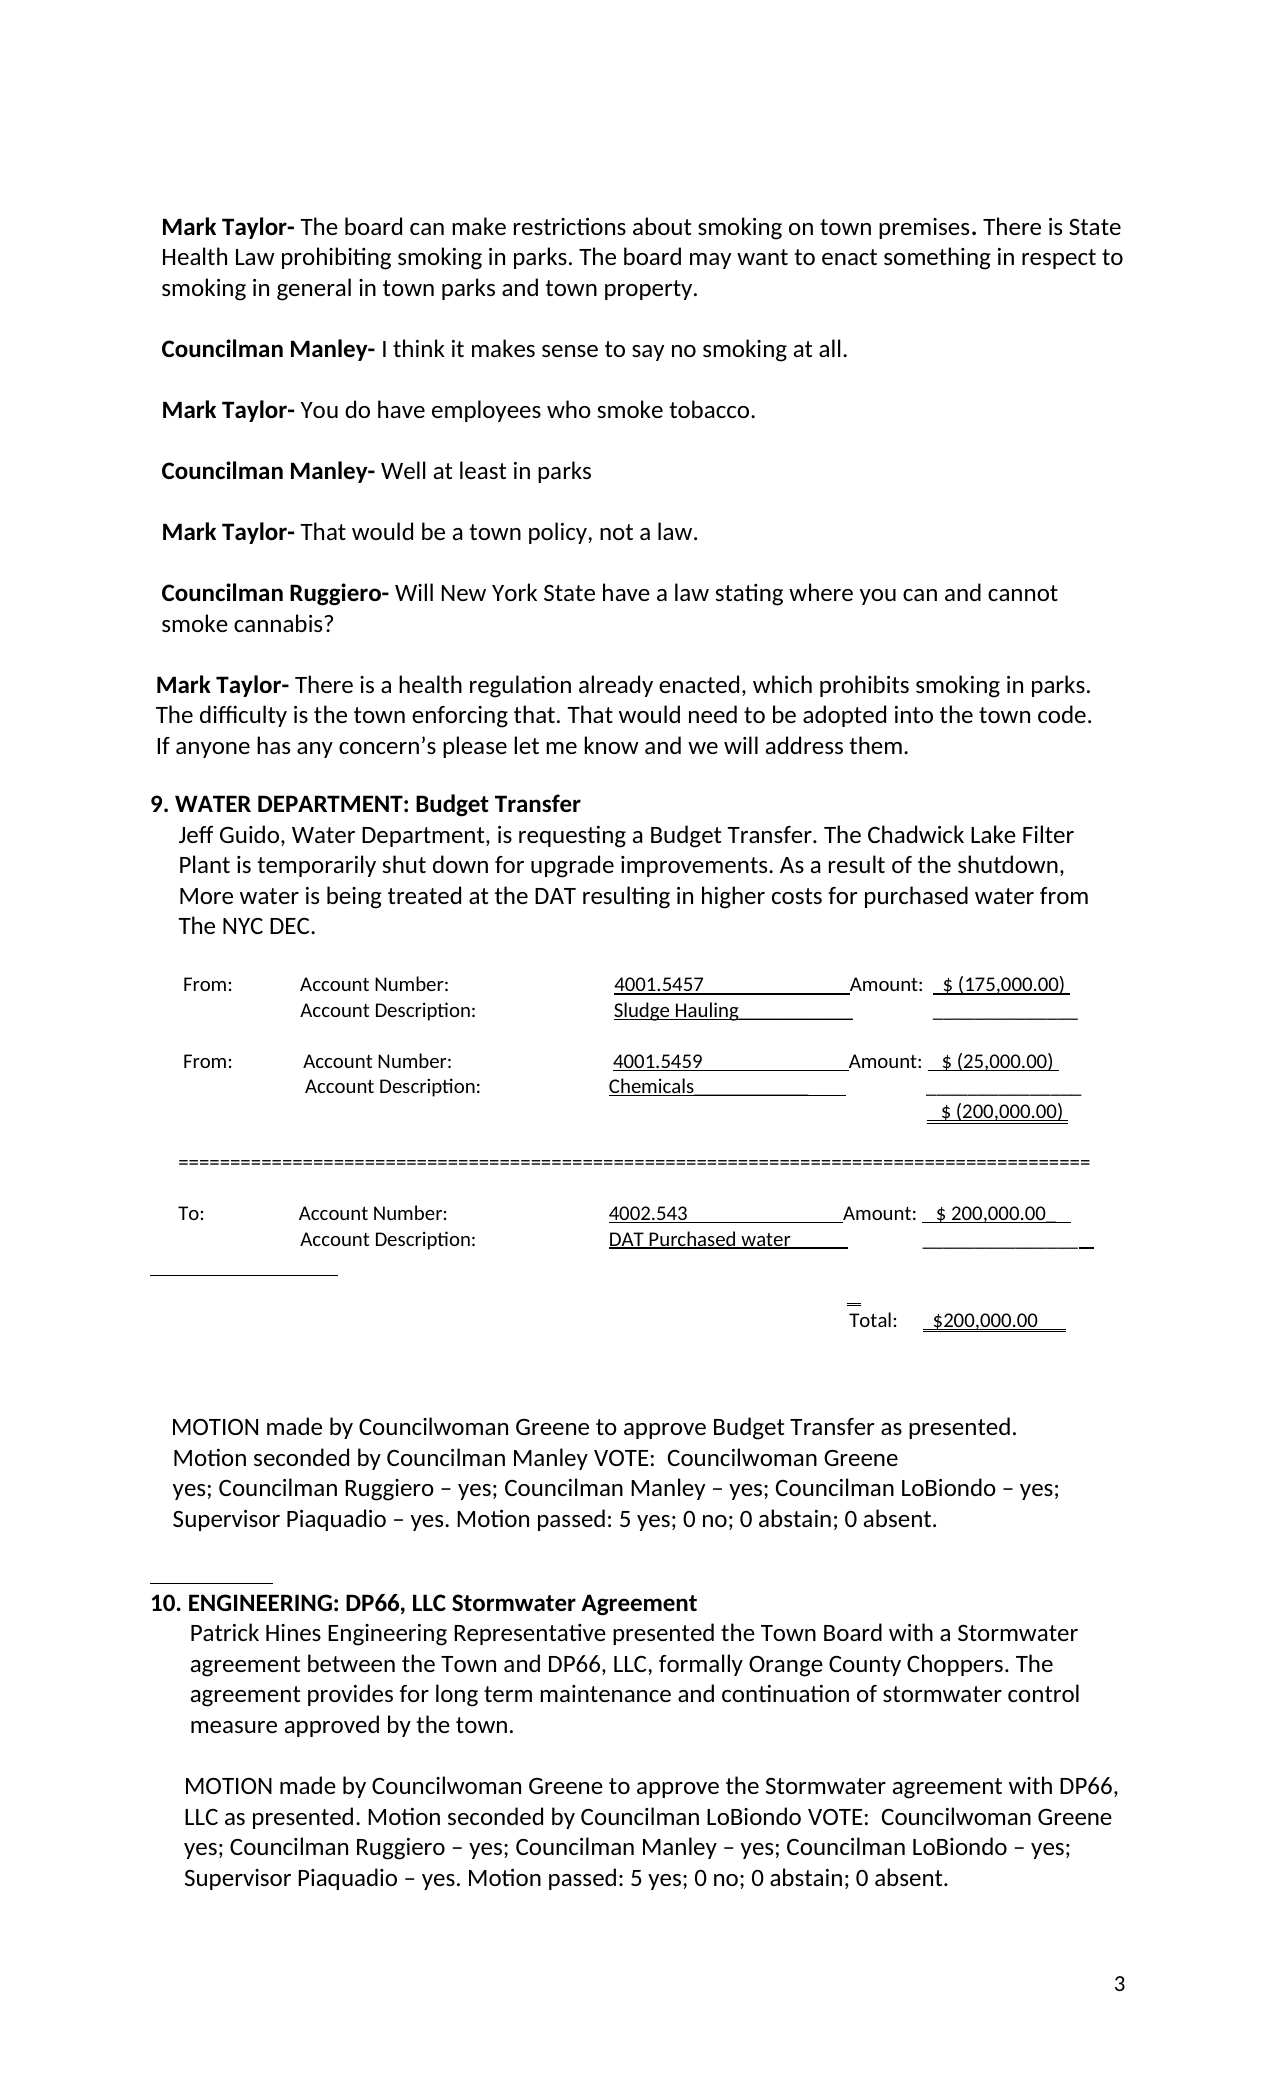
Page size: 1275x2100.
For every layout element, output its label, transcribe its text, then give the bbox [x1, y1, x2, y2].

text From: Account Number: 4001.5457 Amount: $ (175,000.00) [150, 972, 1125, 997]
text To: Account Number: 4002.543 Amount: $ 200,000.00_ [150, 1200, 1125, 1226]
text More water is being treated at the DAT resulting in higher costs for purchased water from [150, 880, 1125, 911]
text Mark Taylor- There is a health regulation already enacted, which prohibits smoking in parks. [150, 669, 1125, 699]
text measure approved by the town. [150, 1709, 1125, 1739]
text Account Description: Chemicals___________ _______________ [150, 1073, 1125, 1099]
text ======================================================================================== [150, 1149, 1125, 1175]
text LLC as presented. Motion seconded by Councilman LoBiondo VOTE: Councilwoman Greene [150, 1801, 1125, 1831]
text Motion seconded by Councilman Manley VOTE: Councilwoman Greene [150, 1442, 1125, 1472]
text If anyone has any concern’s please let me know and we will address them. [150, 730, 1125, 760]
text smoke cannabis? [150, 608, 1125, 638]
text 10. ENGINEERING: DP66, LLC Stormwater Agreement [150, 1587, 1125, 1617]
text yes; Councilman Ruggiero – yes; Councilman Manley – yes; Councilman LoBiondo – yes; [150, 1831, 1125, 1862]
text From: Account Number: 4001.5459 Amount: $ (25,000.00) [150, 1048, 1125, 1073]
text The NYC DEC. [150, 911, 1125, 941]
text Mark Taylor- You do have employees who smoke tobacco. [150, 394, 1125, 425]
text Councilman Manley- I think it makes sense to say no smoking at all. [150, 333, 1125, 364]
text smoking in general in town parks and town property. [150, 272, 1125, 303]
text Mark Taylor- That would be a town policy, not a law. [150, 516, 1125, 547]
text Account Description: DAT Purchased water _______________ _ [150, 1226, 1125, 1251]
text Health Law prohibiting smoking in parks. The board may want to enact something in respect to [150, 242, 1125, 272]
text MOTION made by Councilwoman Greene to approve the Stormwater agreement with DP66, [150, 1770, 1125, 1801]
text $ (200,000.00) [150, 1099, 1125, 1124]
text MOTION made by Councilwoman Greene to approve Budget Transfer as presented. [150, 1411, 1125, 1442]
text Patrick Hines Engineering Representative presented the Town Board with a Stormwater [150, 1617, 1125, 1648]
text 9. WATER DEPARTMENT: Budget Transfer [150, 788, 1125, 819]
text Supervisor Piaquadio – yes. Motion passed: 5 yes; 0 no; 0 abstain; 0 absent. [150, 1503, 1125, 1533]
text yes; Councilman Ruggiero – yes; Councilman Manley – yes; Councilman LoBiondo – yes; [150, 1472, 1125, 1503]
text Councilman Ruggiero- Will New York State have a law stating where you can and cannot [150, 577, 1125, 608]
text agreement between the Town and DP66, LLC, formally Orange County Choppers. The [150, 1648, 1125, 1678]
text Councilman Manley- Well at least in parks [150, 455, 1125, 486]
text Mark Taylor- The board can make restrictions about smoking on town premises. There is State [150, 211, 1125, 242]
text Plant is temporarily shut down for upgrade improvements. As a result of the shutdown, [150, 849, 1125, 880]
text Account Description: Sludge Hauling___________ ______________ [150, 997, 1125, 1022]
text Jeff Guido, Water Department, is requesting a Budget Transfer. The Chadwick Lake Filter [150, 819, 1125, 849]
text Supervisor Piaquadio – yes. Motion passed: 5 yes; 0 no; 0 abstain; 0 absent. [150, 1862, 1125, 1892]
text agreement provides for long term maintenance and continuation of stormwater control [150, 1678, 1125, 1709]
text Total: $200,000.00 [150, 1307, 1125, 1333]
text The difficulty is the town enforcing that. That would need to be adopted into the town code. [150, 699, 1125, 730]
